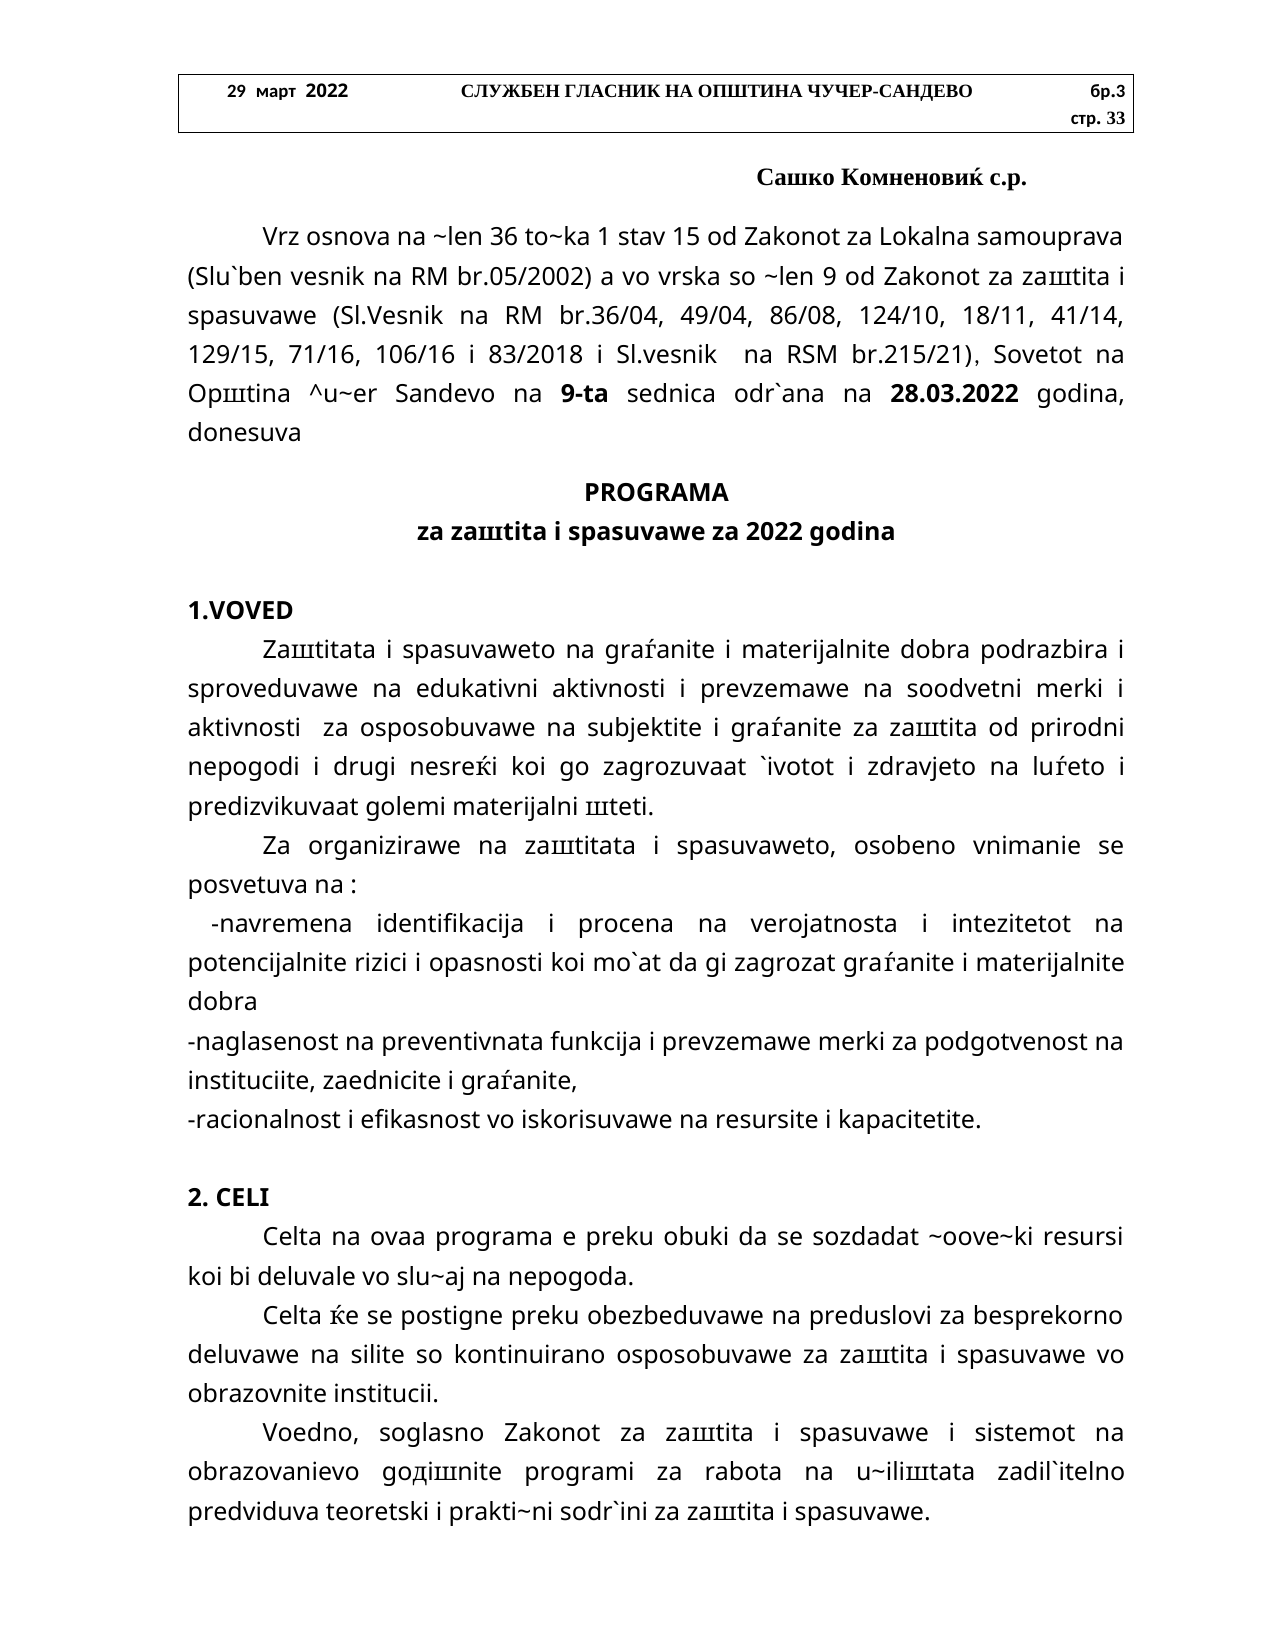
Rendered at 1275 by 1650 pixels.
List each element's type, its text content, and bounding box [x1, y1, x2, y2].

text Za organizirawe na zaшtitata i spasuvaweto, osobeno vnimanie se posvetuva na : [187, 827, 1125, 901]
text 1.VOVED [187, 592, 1125, 626]
text Vrz osnova na ~len 36 to~ka 1 stav 15 od Zakonot za Lokalna samouprava (Slu`ben vesnik na RM br.05/2002) a vo vrska so ~len 9 od Zakonot za zaшtita i spasuvawe (Sl.Vesnik na RM br.36/04, 49/04, 86/08, 124/10, 18/11, 41/14, 129/15, 71/16, 106/16 i 83/2018 i Sl.vesnik na RSM br.215/21), Sovetot na Opшtina ^u~er Sandevo na 9-ta sednica odr`ana na 28.03.2022 godina, donesuva [187, 219, 1125, 449]
text za zaшtita i spasuvawe za 2022 godina [187, 514, 1125, 548]
text Voedno, soglasno Zakonot za zaшtita i spasuvawe i sistemot na obrazovanievo goдiшnite programi za rabota na u~iliшtata zadil`itelno predviduva teoretski i prakti~ni sodr`ini za zaшtita i spasuvawe. [187, 1415, 1125, 1527]
text Zaшtitata i spasuvaweto na graѓanite i materijalnite dobra podrazbira i sproveduvawe na edukativni aktivnosti i prevzemawe na soodvetni merki i aktivnosti za osposobuvawe na subjektite i graѓanite za zaшtita od prirodni nepogodi i drugi nesreќi koi go zagrozuvaat `ivotot i zdravjeto na luѓeto i predizvikuvaat golemi materijalni шteti. [187, 632, 1125, 822]
text PROGRAMA [187, 475, 1125, 509]
text -racionalnost i efikasnost vo iskorisuvawe na resursite i kapacitetite. [187, 1102, 1125, 1136]
text Celta ќe se postigne preku obezbeduvawe na preduslovi za besprekorno deluvawe na silite so kontinuirano osposobuvawe za zaшtita i spasuvawe vo obrazovnite institucii. [187, 1297, 1125, 1410]
text -naglasenost na preventivnata funkcija i prevzemawe merki za podgotvenost na instituciite, zaednicite i graѓanite, [187, 1023, 1125, 1096]
text Celta na ovaa programa e preku obuki da se sozdadat ~oove~ki resursi koi bi deluvale vo slu~aj na nepogoda. [187, 1219, 1125, 1292]
text Сашко Комненовиќ с.р. [187, 162, 1125, 219]
text 2. CELI [187, 1180, 1125, 1214]
text -navremena identifikacija i procena na verojatnosta i intezitetot na potencijalnite rizici i opasnosti koi mo`at da gi zagrozat graѓanite i materijalnite dobra [187, 906, 1125, 1018]
